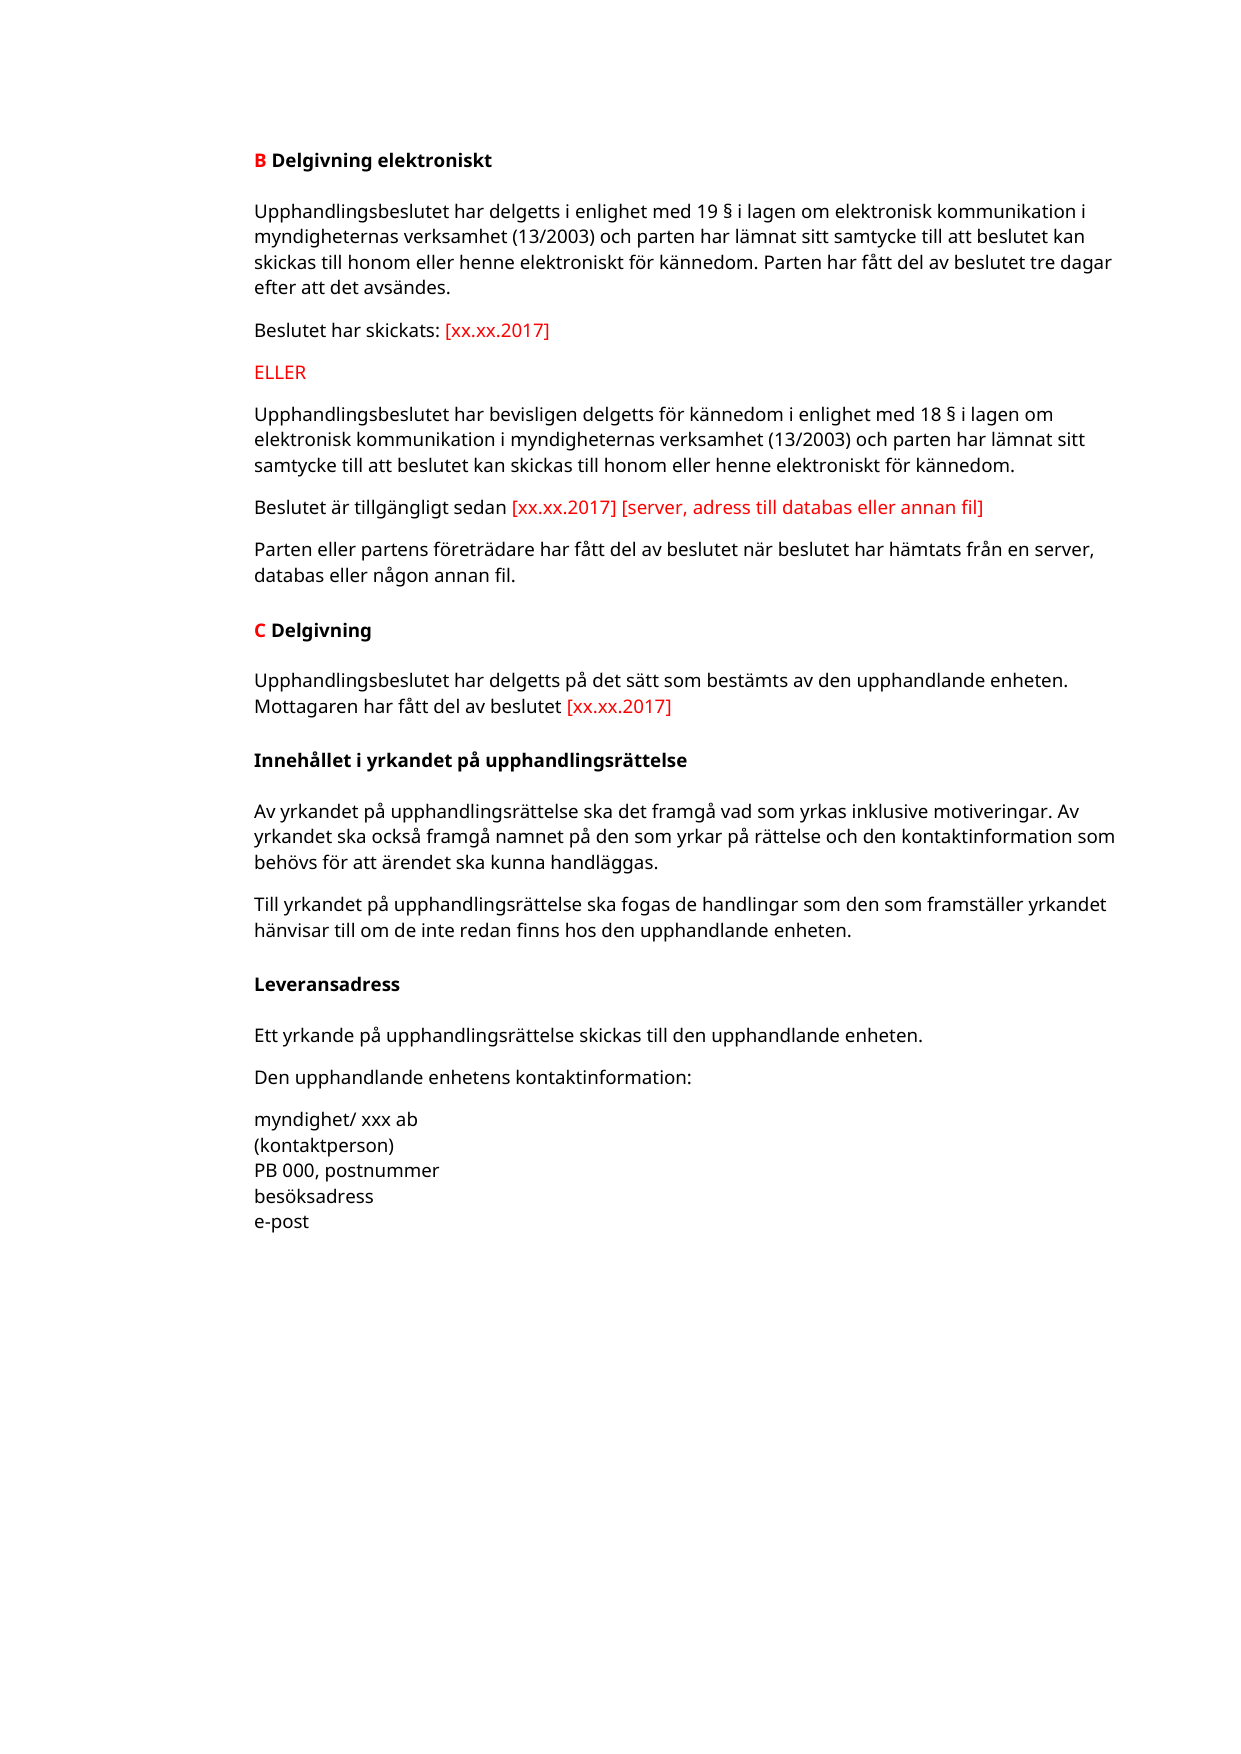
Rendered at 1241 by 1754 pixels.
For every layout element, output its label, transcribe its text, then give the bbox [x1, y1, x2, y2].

text ELLER [254, 359, 1122, 384]
subtitle B Delgivning elektroniskt [254, 148, 1122, 173]
subtitle C Delgivning [254, 617, 1122, 642]
text Upphandlingsbeslutet har bevisligen delgetts för kännedom i enlighet med 18 § i lagen om elektronisk kommunikation i myndigheternas verksamhet (13/2003) och parten har lämnat sitt samtycke till att beslutet kan skickas till honom eller henne elektroniskt för kännedom. [254, 401, 1122, 478]
text Upphandlingsbeslutet har delgetts på det sätt som bestämts av den upphandlande enheten. Mottagaren har fått del av beslutet [xx.xx.2017] [254, 667, 1122, 718]
text Till yrkandet på upphandlingsrättelse ska fogas de handlingar som den som framställer yrkandet hänvisar till om de inte redan finns hos den upphandlande enheten. [254, 891, 1122, 942]
text Upphandlingsbeslutet har delgetts i enlighet med 19 § i lagen om elektronisk kommunikation i myndigheternas verksamhet (13/2003) och parten har lämnat sitt samtycke till att beslutet kan skickas till honom eller henne elektroniskt för kännedom. Parten har fått del av beslutet tre dagar efter att det avsändes. [254, 198, 1122, 300]
text Beslutet har skickats: [xx.xx.2017] [254, 317, 1122, 342]
subtitle Leveransadress [254, 972, 1122, 997]
text Ett yrkande på upphandlingsrättelse skickas till den upphandlande enheten. [254, 1022, 1122, 1048]
subtitle Innehållet i yrkandet på upphandlingsrättelse [254, 748, 1122, 773]
text myndighet/ xxx ab (kontaktperson) PB 000, postnummer besöksadress e-post [254, 1106, 1122, 1234]
text Den upphandlande enhetens kontaktinformation: [254, 1064, 1122, 1090]
text Parten eller partens företrädare har fått del av beslutet när beslutet har hämtats från en server, databas eller någon annan fil. [254, 537, 1122, 588]
text Av yrkandet på upphandlingsrättelse ska det framgå vad som yrkas inklusive motiveringar. Av yrkandet ska också framgå namnet på den som yrkar på rättelse och den kontaktinformation som behövs för att ärendet ska kunna handläggas. [254, 798, 1122, 875]
text Beslutet är tillgängligt sedan [xx.xx.2017] [server, adress till databas eller annan fil] [254, 494, 1122, 520]
